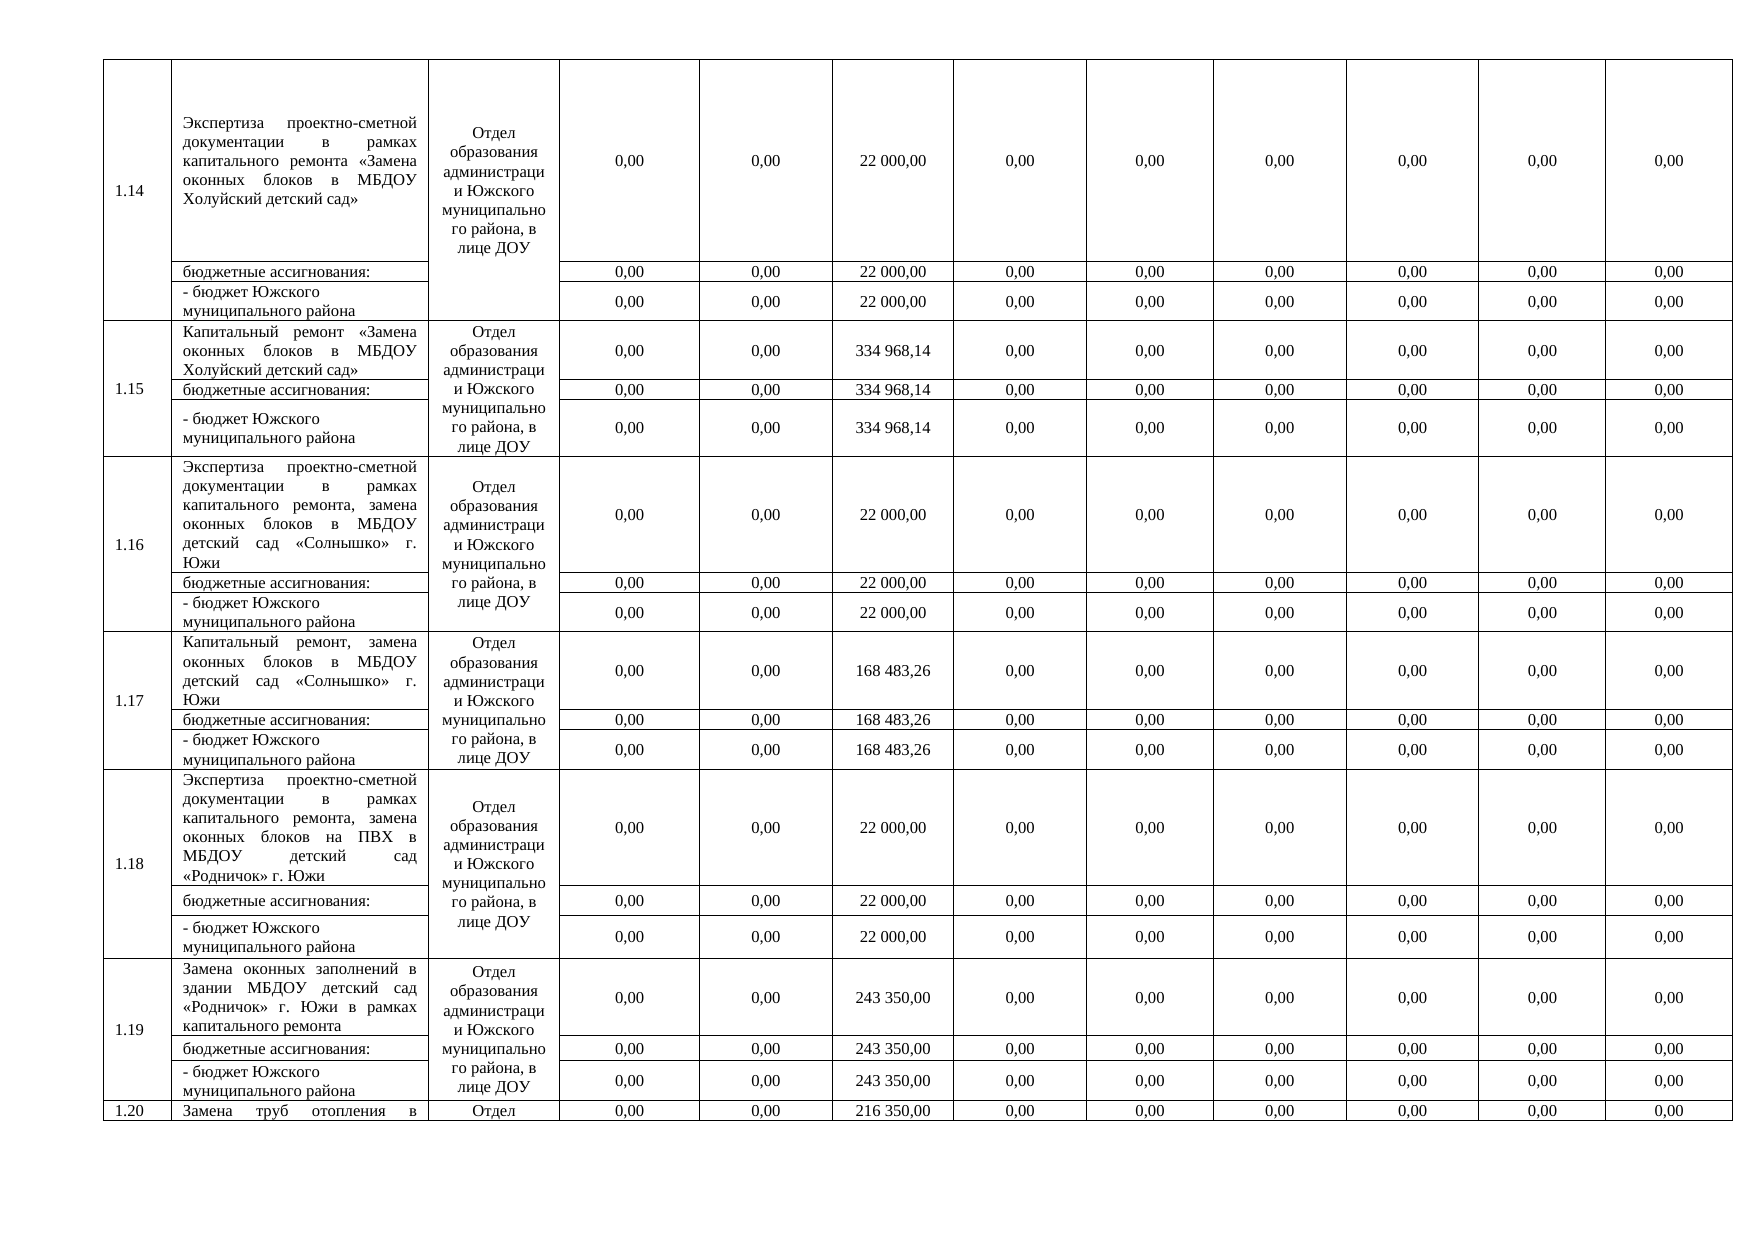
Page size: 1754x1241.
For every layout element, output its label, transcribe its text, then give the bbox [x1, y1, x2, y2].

table_cell - бюджет Южского муниципального района [172, 1061, 428, 1100]
table_cell 0,00 [700, 959, 832, 1035]
table_cell 0,00 [560, 457, 699, 572]
table_cell 0,00 [954, 282, 1086, 320]
table_cell 0,00 [1606, 321, 1732, 379]
table_cell 0,00 [954, 457, 1086, 572]
table_cell 1.15 [104, 321, 171, 456]
table_cell 0,00 [1606, 60, 1732, 261]
table_cell 22 000,00 [833, 457, 953, 572]
table_cell 0,00 [560, 262, 699, 281]
table_cell 0,00 [1606, 632, 1732, 709]
table_cell 22 000,00 [833, 282, 953, 320]
table_cell 0,00 [1087, 60, 1213, 261]
table_cell 0,00 [1479, 1101, 1605, 1120]
table_cell бюджетные ассигнования: [172, 1036, 428, 1060]
table_cell 0,00 [1347, 886, 1478, 915]
table_cell 243 350,00 [833, 1061, 953, 1100]
table_cell 0,00 [1606, 400, 1732, 456]
table_cell 0,00 [954, 593, 1086, 631]
table_cell 0,00 [1347, 1061, 1478, 1100]
table_cell 0,00 [1214, 1036, 1346, 1060]
table_cell 0,00 [560, 1101, 699, 1120]
table_cell 0,00 [1479, 730, 1605, 768]
table_cell 0,00 [1087, 632, 1213, 709]
table_cell 0,00 [954, 1061, 1086, 1100]
table_cell 0,00 [1087, 573, 1213, 592]
table_cell 0,00 [1087, 457, 1213, 572]
table_cell 0,00 [1479, 710, 1605, 729]
table_cell 0,00 [1214, 1101, 1346, 1120]
table_cell 0,00 [954, 959, 1086, 1035]
table_cell - бюджет Южского муниципального района [172, 400, 428, 456]
table_cell 0,00 [1606, 770, 1732, 884]
table_cell Отдел образования администрации Южского муниципального района, в лице ДОУ [429, 770, 559, 958]
table_cell 0,00 [700, 886, 832, 915]
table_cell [429, 1101, 559, 1120]
table_cell 0,00 [954, 886, 1086, 915]
table_cell 0,00 [700, 400, 832, 456]
table_cell 0,00 [1087, 1036, 1213, 1060]
table_cell 0,00 [954, 710, 1086, 729]
table_cell 0,00 [1606, 710, 1732, 729]
table_cell 0,00 [700, 770, 832, 884]
table_cell 0,00 [1479, 959, 1605, 1035]
table_cell 0,00 [560, 60, 699, 261]
table_cell Отдел образования администрации Южского муниципального района, в лице ДОУ [429, 457, 559, 631]
table_cell 0,00 [560, 916, 699, 958]
table_cell 0,00 [1479, 886, 1605, 915]
table_cell - бюджет Южского муниципального района [172, 730, 428, 768]
table_cell 22 000,00 [833, 886, 953, 915]
table_cell 0,00 [1606, 593, 1732, 631]
table_cell 0,00 [560, 710, 699, 729]
table_cell 0,00 [1214, 916, 1346, 958]
table_cell 0,00 [1087, 730, 1213, 768]
table_cell Капитальный ремонт, замена оконных блоков в МБДОУ детский сад «Солнышко» г. Южи [172, 632, 428, 709]
table_cell 0,00 [1214, 282, 1346, 320]
table_cell Экспертиза проектно-сметной документации в рамках капитального ремонта, замена оконных блоков на ПВХ в МБДОУ детский сад «Родничок» г. Южи [172, 770, 428, 884]
table_cell 0,00 [1347, 282, 1478, 320]
table_cell 168 483,26 [833, 730, 953, 768]
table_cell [172, 1101, 428, 1120]
table_cell 1.18 [104, 770, 171, 958]
table_cell Экспертиза проектно-сметной документации в рамках капитального ремонта, замена оконных блоков в МБДОУ детский сад «Солнышко» г. Южи [172, 457, 428, 572]
table_cell 0,00 [1606, 282, 1732, 320]
table_cell 0,00 [700, 632, 832, 709]
table_cell 0,00 [1214, 262, 1346, 281]
table_cell 0,00 [1479, 380, 1605, 399]
table_cell 22 000,00 [833, 593, 953, 631]
table_cell 0,00 [1606, 886, 1732, 915]
table_cell 0,00 [1214, 400, 1346, 456]
table_cell 216 350,00 [833, 1101, 953, 1120]
table_cell 0,00 [700, 1036, 832, 1060]
table_cell 0,00 [1214, 632, 1346, 709]
table_cell 0,00 [560, 1061, 699, 1100]
table_cell 0,00 [560, 380, 699, 399]
table_cell 0,00 [700, 380, 832, 399]
table_cell 0,00 [1087, 1101, 1213, 1120]
table_cell 0,00 [700, 457, 832, 572]
table_cell 0,00 [954, 262, 1086, 281]
table_cell 0,00 [1347, 262, 1478, 281]
table_cell 0,00 [1479, 262, 1605, 281]
table_cell 0,00 [560, 959, 699, 1035]
table_cell 243 350,00 [833, 959, 953, 1035]
table_cell 0,00 [1347, 380, 1478, 399]
table_cell 0,00 [1347, 916, 1478, 958]
table_cell 334 968,14 [833, 321, 953, 379]
table_cell 0,00 [1479, 60, 1605, 261]
table_cell 0,00 [954, 632, 1086, 709]
table_cell 0,00 [1606, 457, 1732, 572]
table_cell 0,00 [700, 60, 832, 261]
table_cell 0,00 [1606, 730, 1732, 768]
table_cell 334 968,14 [833, 380, 953, 399]
table_cell 0,00 [1214, 886, 1346, 915]
table_cell 0,00 [1606, 916, 1732, 958]
table_cell 0,00 [560, 593, 699, 631]
table_cell 0,00 [1347, 573, 1478, 592]
table_cell 0,00 [954, 400, 1086, 456]
table_cell 0,00 [560, 1036, 699, 1060]
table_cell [429, 60, 559, 320]
table_cell 0,00 [1214, 593, 1346, 631]
table_cell 0,00 [1606, 1036, 1732, 1060]
table_cell 0,00 [1479, 400, 1605, 456]
table_cell 22 000,00 [833, 573, 953, 592]
table_cell 0,00 [1479, 916, 1605, 958]
table_cell 0,00 [700, 262, 832, 281]
table_cell 0,00 [1479, 1036, 1605, 1060]
table_cell 0,00 [560, 400, 699, 456]
table_cell 0,00 [560, 770, 699, 884]
table_cell 0,00 [954, 1036, 1086, 1060]
table_cell 0,00 [1214, 959, 1346, 1035]
table_cell 0,00 [954, 321, 1086, 379]
table_cell 0,00 [700, 573, 832, 592]
table_cell 0,00 [1347, 710, 1478, 729]
table_cell 0,00 [1214, 770, 1346, 884]
table_cell 0,00 [1087, 262, 1213, 281]
table_cell 0,00 [1214, 573, 1346, 592]
table_cell 0,00 [1214, 730, 1346, 768]
table_cell 0,00 [1087, 380, 1213, 399]
table_cell 0,00 [1214, 321, 1346, 379]
table_cell 1.17 [104, 632, 171, 768]
table_cell 0,00 [1479, 457, 1605, 572]
table_cell 168 483,26 [833, 632, 953, 709]
table_cell 0,00 [1347, 770, 1478, 884]
table_cell 0,00 [1214, 60, 1346, 261]
table_cell Капитальный ремонт «Замена оконных блоков в МБДОУ Холуйский детский сад» [172, 321, 428, 379]
table_cell Отдел образования администрации Южского муниципального района, в лице ДОУ [429, 632, 559, 768]
table_cell 243 350,00 [833, 1036, 953, 1060]
table_cell 0,00 [1606, 959, 1732, 1035]
table_cell 0,00 [1347, 457, 1478, 572]
table_cell 0,00 [1479, 1061, 1605, 1100]
table_cell - бюджет Южского муниципального района [172, 282, 428, 320]
table_cell 0,00 [1087, 321, 1213, 379]
table_cell бюджетные ассигнования: [172, 886, 428, 915]
table_cell 0,00 [1214, 710, 1346, 729]
table_cell 0,00 [1479, 321, 1605, 379]
table_cell 0,00 [1087, 886, 1213, 915]
table_cell Отдел образования администрации Южского муниципального района, в лице ДОУ [429, 959, 559, 1100]
table_cell 0,00 [1347, 730, 1478, 768]
table_cell 0,00 [954, 60, 1086, 261]
table_cell Замена оконных заполнений в здании МБДОУ детский сад «Родничок» г. Южи в рамках капитального ремонта [172, 959, 428, 1035]
table_cell 0,00 [1347, 593, 1478, 631]
table_cell 0,00 [560, 632, 699, 709]
table_cell 0,00 [1606, 380, 1732, 399]
table_cell 22 000,00 [833, 60, 953, 261]
table_cell 0,00 [1347, 1101, 1478, 1120]
table_cell 168 483,26 [833, 710, 953, 729]
table_cell 0,00 [1347, 959, 1478, 1035]
table_cell 0,00 [700, 593, 832, 631]
table_cell 0,00 [1214, 1061, 1346, 1100]
table_cell 0,00 [1479, 282, 1605, 320]
table_cell 0,00 [1214, 457, 1346, 572]
table_cell 0,00 [1606, 262, 1732, 281]
table_cell 0,00 [560, 321, 699, 379]
table_cell 0,00 [1087, 770, 1213, 884]
table_cell 0,00 [954, 916, 1086, 958]
table_cell 1.20 [104, 1101, 171, 1120]
table_cell 1.19 [104, 959, 171, 1100]
table_cell 0,00 [1087, 916, 1213, 958]
table_cell 0,00 [560, 573, 699, 592]
table_cell 1.14 [104, 60, 171, 320]
table_cell 0,00 [560, 886, 699, 915]
table_cell 0,00 [700, 710, 832, 729]
table_cell 0,00 [560, 730, 699, 768]
table_cell 0,00 [560, 282, 699, 320]
table_cell 0,00 [1606, 1061, 1732, 1100]
table_cell бюджетные ассигнования: [172, 573, 428, 592]
table_cell 0,00 [1347, 400, 1478, 456]
table_cell 0,00 [1347, 1036, 1478, 1060]
table_cell 0,00 [1347, 632, 1478, 709]
table_cell 0,00 [1087, 282, 1213, 320]
table_cell бюджетные ассигнования: [172, 380, 428, 399]
table_cell 334 968,14 [833, 400, 953, 456]
table_cell 0,00 [700, 282, 832, 320]
table_cell - бюджет Южского муниципального района [172, 916, 428, 958]
table_cell 22 000,00 [833, 262, 953, 281]
table_cell 0,00 [1479, 573, 1605, 592]
table_cell 0,00 [1347, 321, 1478, 379]
table_cell 0,00 [700, 730, 832, 768]
table_cell бюджетные ассигнования: [172, 262, 428, 281]
table_cell 0,00 [1087, 593, 1213, 631]
table_cell бюджетные ассигнования: [172, 710, 428, 729]
table_cell 0,00 [954, 730, 1086, 768]
table_cell 0,00 [700, 916, 832, 958]
table_cell 0,00 [954, 573, 1086, 592]
table_cell 0,00 [1214, 380, 1346, 399]
table_cell 0,00 [1479, 770, 1605, 884]
table_cell 22 000,00 [833, 916, 953, 958]
table_cell 0,00 [1087, 710, 1213, 729]
table_cell 0,00 [1347, 60, 1478, 261]
table_cell 0,00 [1087, 400, 1213, 456]
table_cell 22 000,00 [833, 770, 953, 884]
table_cell 0,00 [954, 1101, 1086, 1120]
table_cell - бюджет Южского муниципального района [172, 593, 428, 631]
table_cell 0,00 [954, 770, 1086, 884]
table_cell 0,00 [1087, 959, 1213, 1035]
table_cell 1.16 [104, 457, 171, 631]
table_cell 0,00 [1606, 1101, 1732, 1120]
table_cell 0,00 [954, 380, 1086, 399]
table_cell 0,00 [700, 321, 832, 379]
table_cell 0,00 [1087, 1061, 1213, 1100]
table_cell Отдел образования администрации Южского муниципального района, в лице ДОУ [429, 321, 559, 456]
table_cell 0,00 [1479, 632, 1605, 709]
table_cell Экспертиза проектно-сметной документации в рамках капитального ремонта «Замена оконных блоков в МБДОУ Холуйский детский сад» [172, 60, 428, 261]
table_cell 0,00 [1606, 573, 1732, 592]
table_cell 0,00 [700, 1101, 832, 1120]
table_cell 0,00 [700, 1061, 832, 1100]
table_cell 0,00 [1479, 593, 1605, 631]
